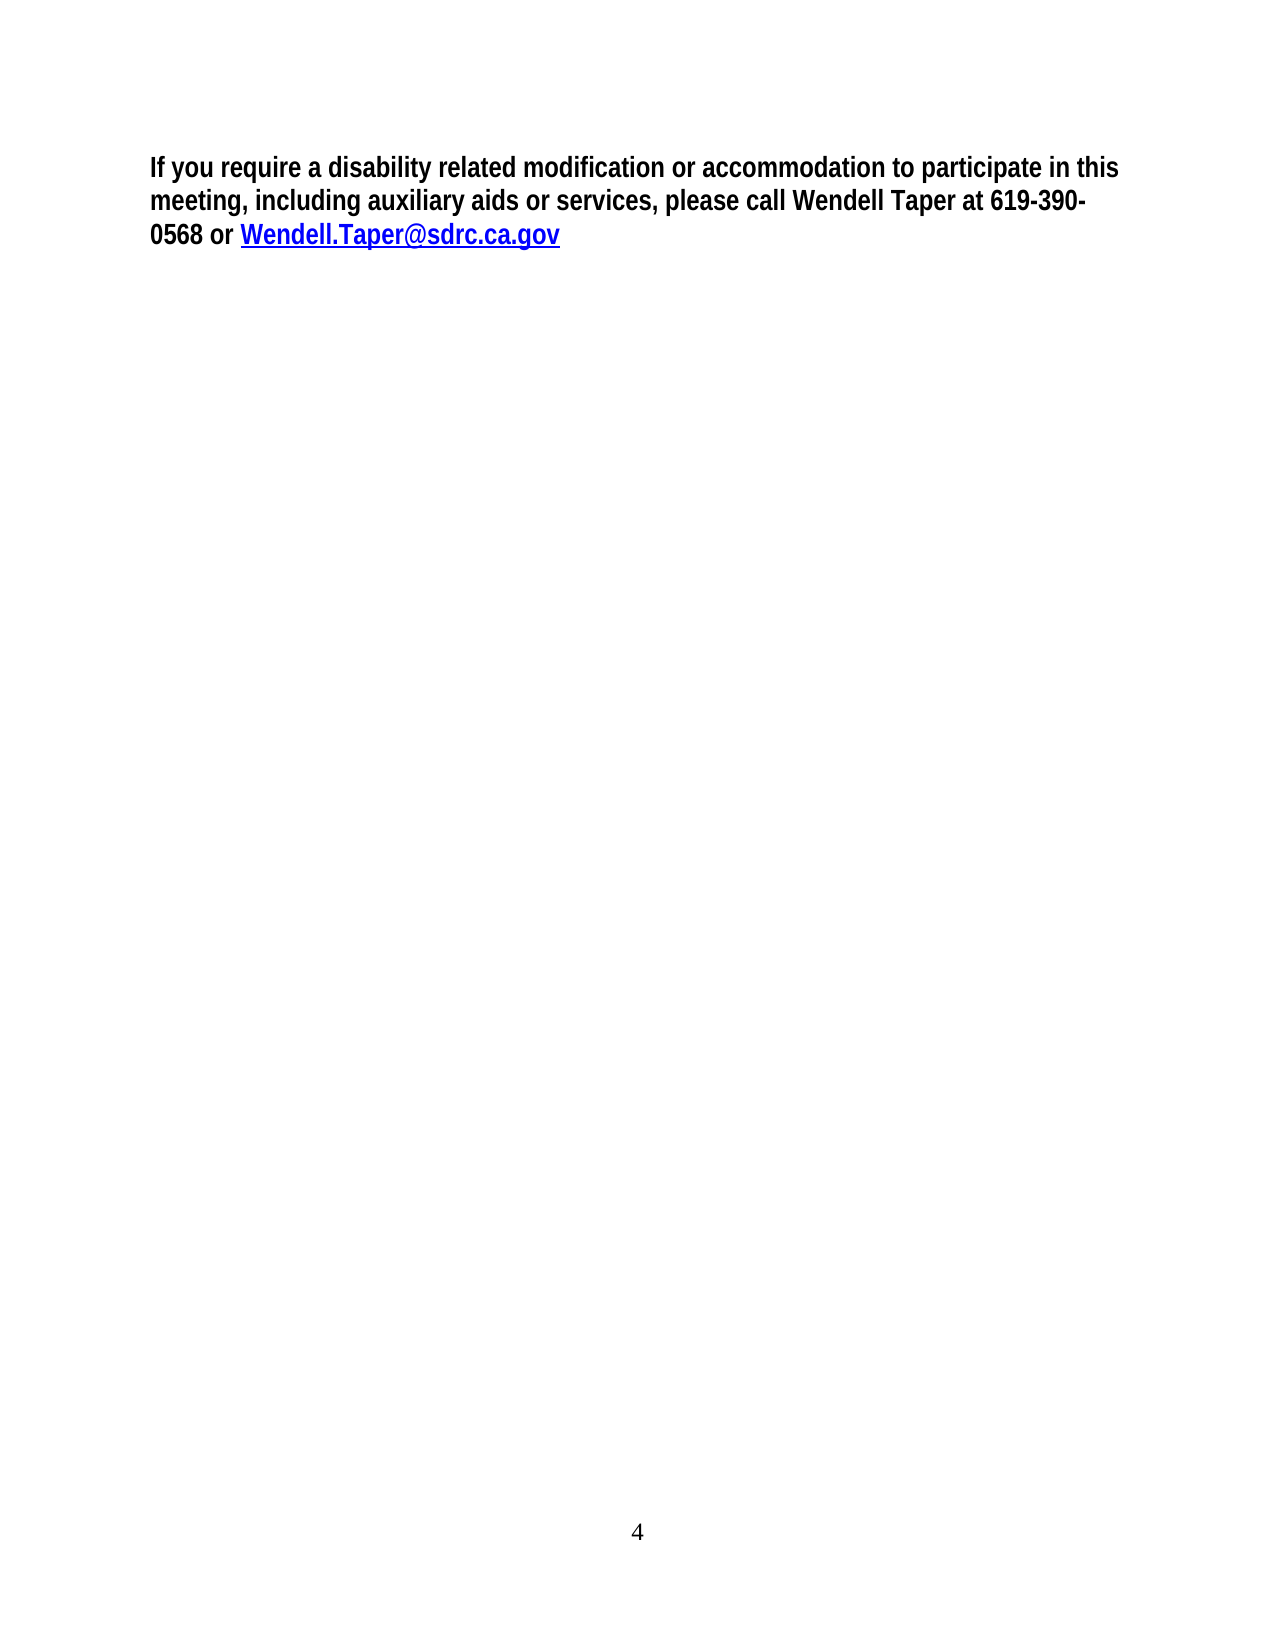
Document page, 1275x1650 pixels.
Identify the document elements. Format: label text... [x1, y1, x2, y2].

text If you require a disability related modification or accommodation to participate in this meeting, including auxiliary aids or services, please call Wendell Taper at 619-390-0568 or Wendell.Taper@sdrc.ca.gov [150, 150, 1125, 250]
